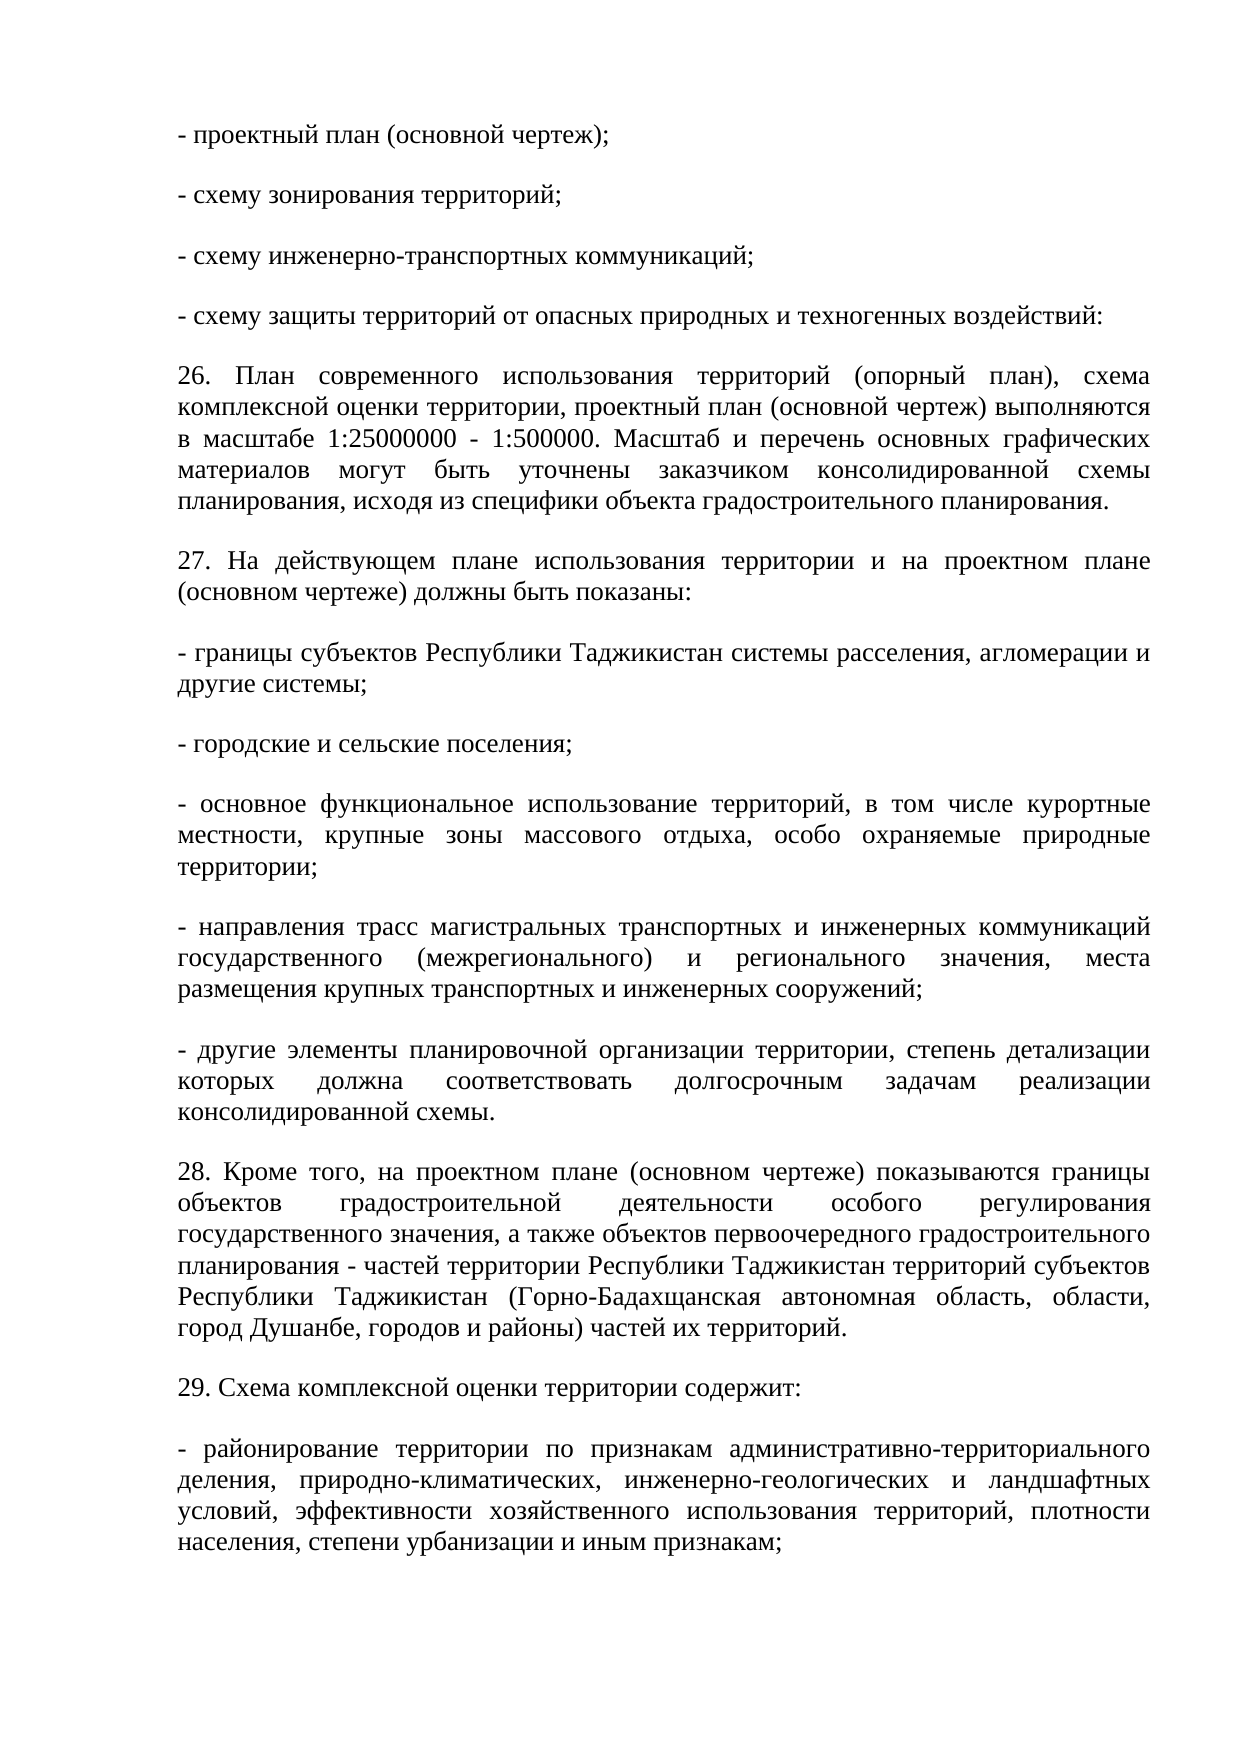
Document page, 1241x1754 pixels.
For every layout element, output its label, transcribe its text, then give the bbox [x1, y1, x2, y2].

text 28. Кроме того, на проектном плане (основном чертеже) показываются границы объектов градостроительной деятельности особого регулирования государственного значения, а также объектов первоочередного градостроительного планирования - частей территории Республики Таджикистан территорий субъектов Республики Таджикистан (Горно-Бадахщанская автономная область, области, город Душанбе, городов и районы) частей их территорий. [177, 1155, 1152, 1342]
text - основное функциональное использование территорий, в том числе курортные местности, крупные зоны массового отдыха, особо охраняемые природные территории; [177, 787, 1152, 881]
text - схему зонирования территорий; [177, 178, 1152, 209]
text 29. Схема комплексной оценки территории содержит: [177, 1371, 1152, 1402]
text 27. На действующем плане использования территории и на проектном плане (основном чертеже) должны быть показаны: [177, 544, 1152, 607]
text - схему защиты территорий от опасных природных и техногенных воздействий: [177, 299, 1152, 330]
text - другие элементы планировочной организации территории, степень детализации которых должна соответствовать долгосрочным задачам реализации консолидированной схемы. [177, 1033, 1152, 1126]
text - городские и сельские поселения; [177, 727, 1152, 758]
text - направления трасс магистральных транспортных и инженерных коммуникаций государственного (межрегионального) и регионального значения, места размещения крупных транспортных и инженерных сооружений; [177, 910, 1152, 1003]
text - проектный план (основной чертеж); [177, 118, 1152, 149]
text - районирование территории по признакам административно-территориального деления, природно-климатических, инженерно-геологических и ландшафтных условий, эффективности хозяйственного использования территорий, плотности населения, степени урбанизации и иным признакам; [177, 1432, 1152, 1556]
text 26. План современного использования территорий (опорный план), схема комплексной оценки территории, проектный план (основной чертеж) выполняются в масштабе 1:25000000 - 1:500000. Масштаб и перечень основных графических материалов могут быть уточнены заказчиком консолидированной схемы планирования, исходя из специфики объекта градостроительного планирования. [177, 359, 1152, 515]
text - схему инженерно-транспортных коммуникаций; [177, 239, 1152, 270]
text - границы субъектов Республики Таджикистан системы расселения, агломерации и другие системы; [177, 636, 1152, 698]
